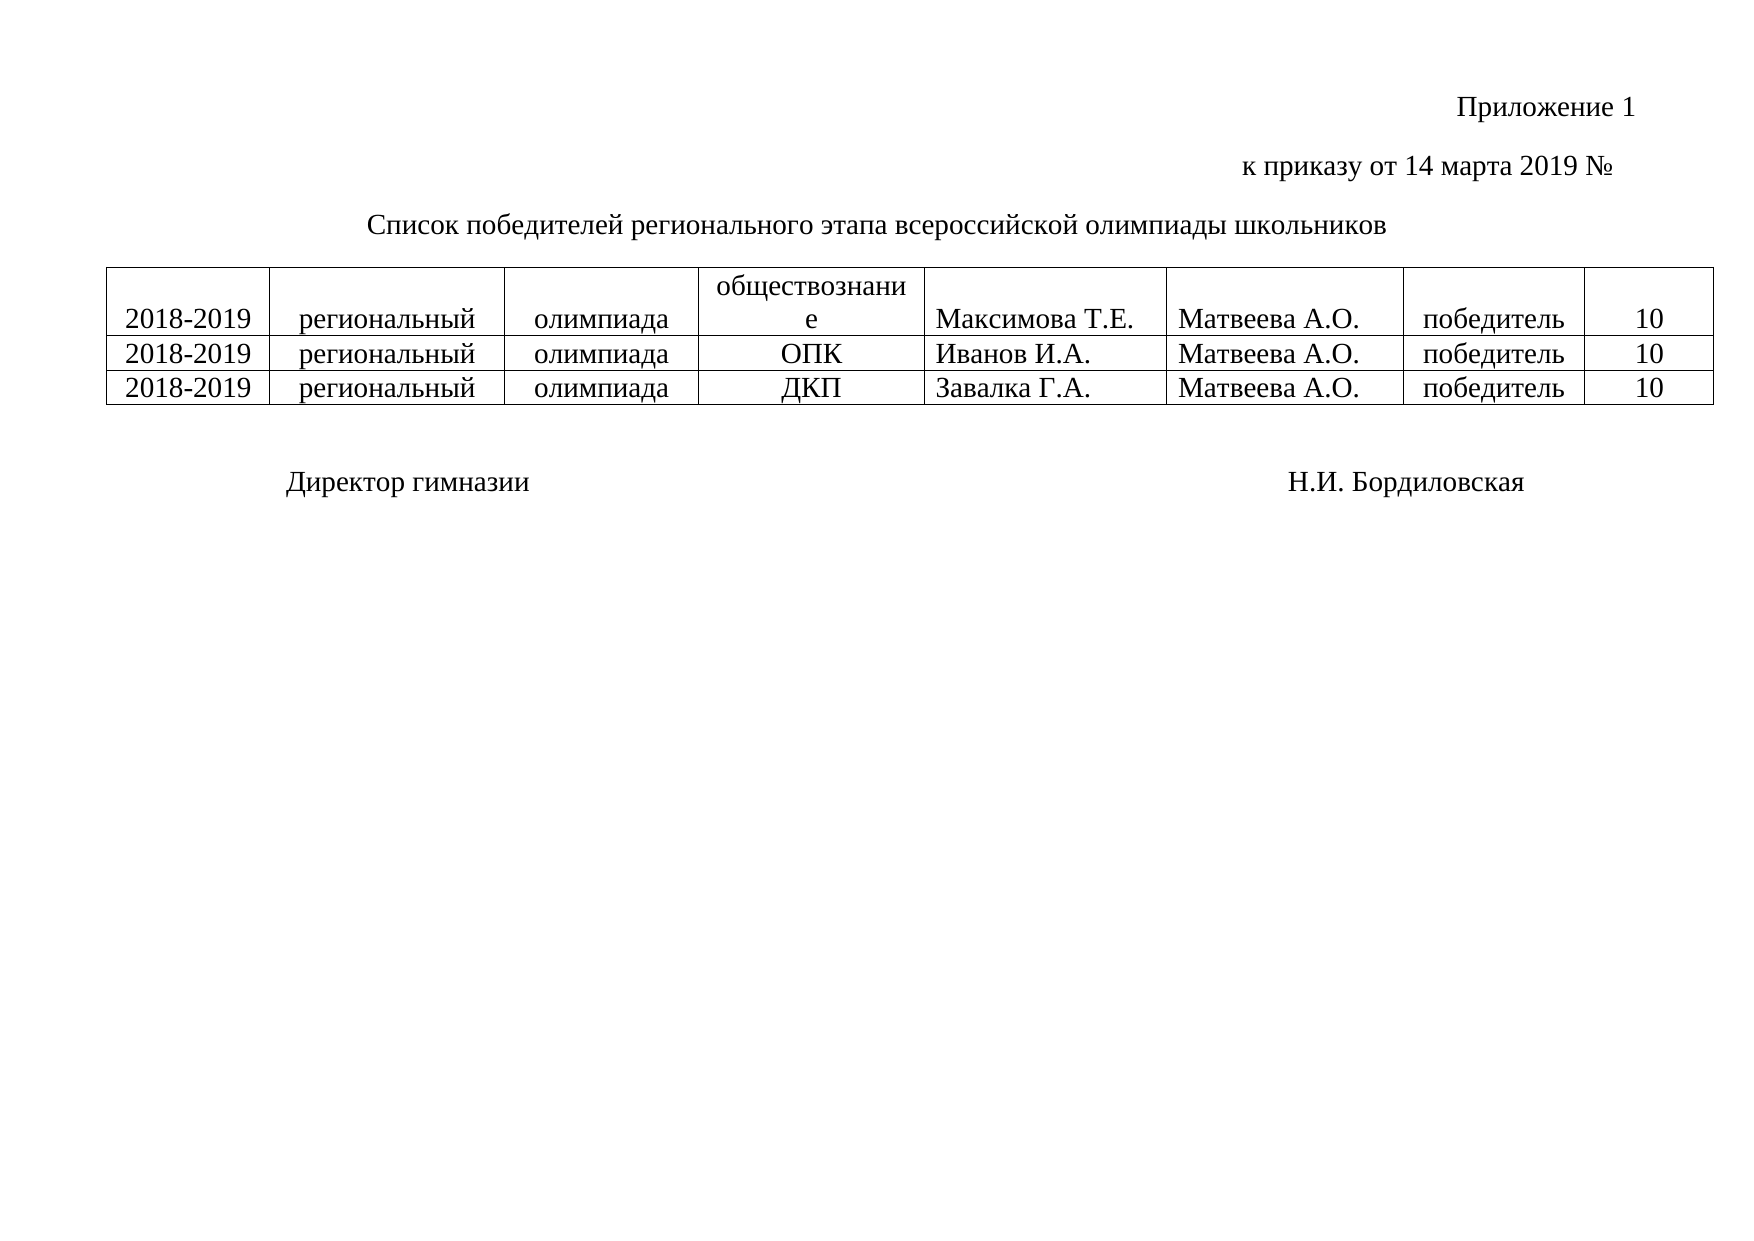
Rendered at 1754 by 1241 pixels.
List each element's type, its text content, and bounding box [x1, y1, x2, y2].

table_header 10 [1585, 268, 1713, 335]
table_cell 10 [1585, 336, 1713, 369]
table_header региональный [270, 268, 504, 335]
table_cell Матвеева А.О. [1167, 336, 1403, 369]
table_cell региональный [270, 371, 504, 404]
table_header обществознание [699, 268, 924, 335]
text Список победителей регионального этапа всероссийской олимпиады школьников [118, 207, 1636, 241]
table_cell олимпиада [505, 371, 698, 404]
table_cell ОПК [699, 336, 924, 369]
table_cell Завалка Г.А. [925, 371, 1166, 404]
table_cell ДКП [699, 371, 924, 404]
text Директор гимназии Н.И. Бордиловская [118, 464, 1636, 498]
table_header Матвеева А.О. [1167, 268, 1403, 335]
table_cell 2018-2019 [107, 336, 269, 369]
table_cell Иванов И.А. [925, 336, 1166, 369]
table_cell 10 [1585, 371, 1713, 404]
table_cell Матвеева А.О. [1167, 371, 1403, 404]
text к приказу от 14 марта 2019 № [118, 148, 1636, 182]
table_cell победитель [1404, 336, 1584, 369]
table_cell олимпиада [505, 336, 698, 369]
table_cell победитель [1404, 371, 1584, 404]
table_header Максимова Т.Е. [925, 268, 1166, 335]
text Приложение 1 [118, 89, 1636, 122]
table_header 2018-2019 [107, 268, 269, 335]
table_header победитель [1404, 268, 1584, 335]
table_cell 2018-2019 [107, 371, 269, 404]
table_cell региональный [270, 336, 504, 369]
table_header олимпиада [505, 268, 698, 335]
